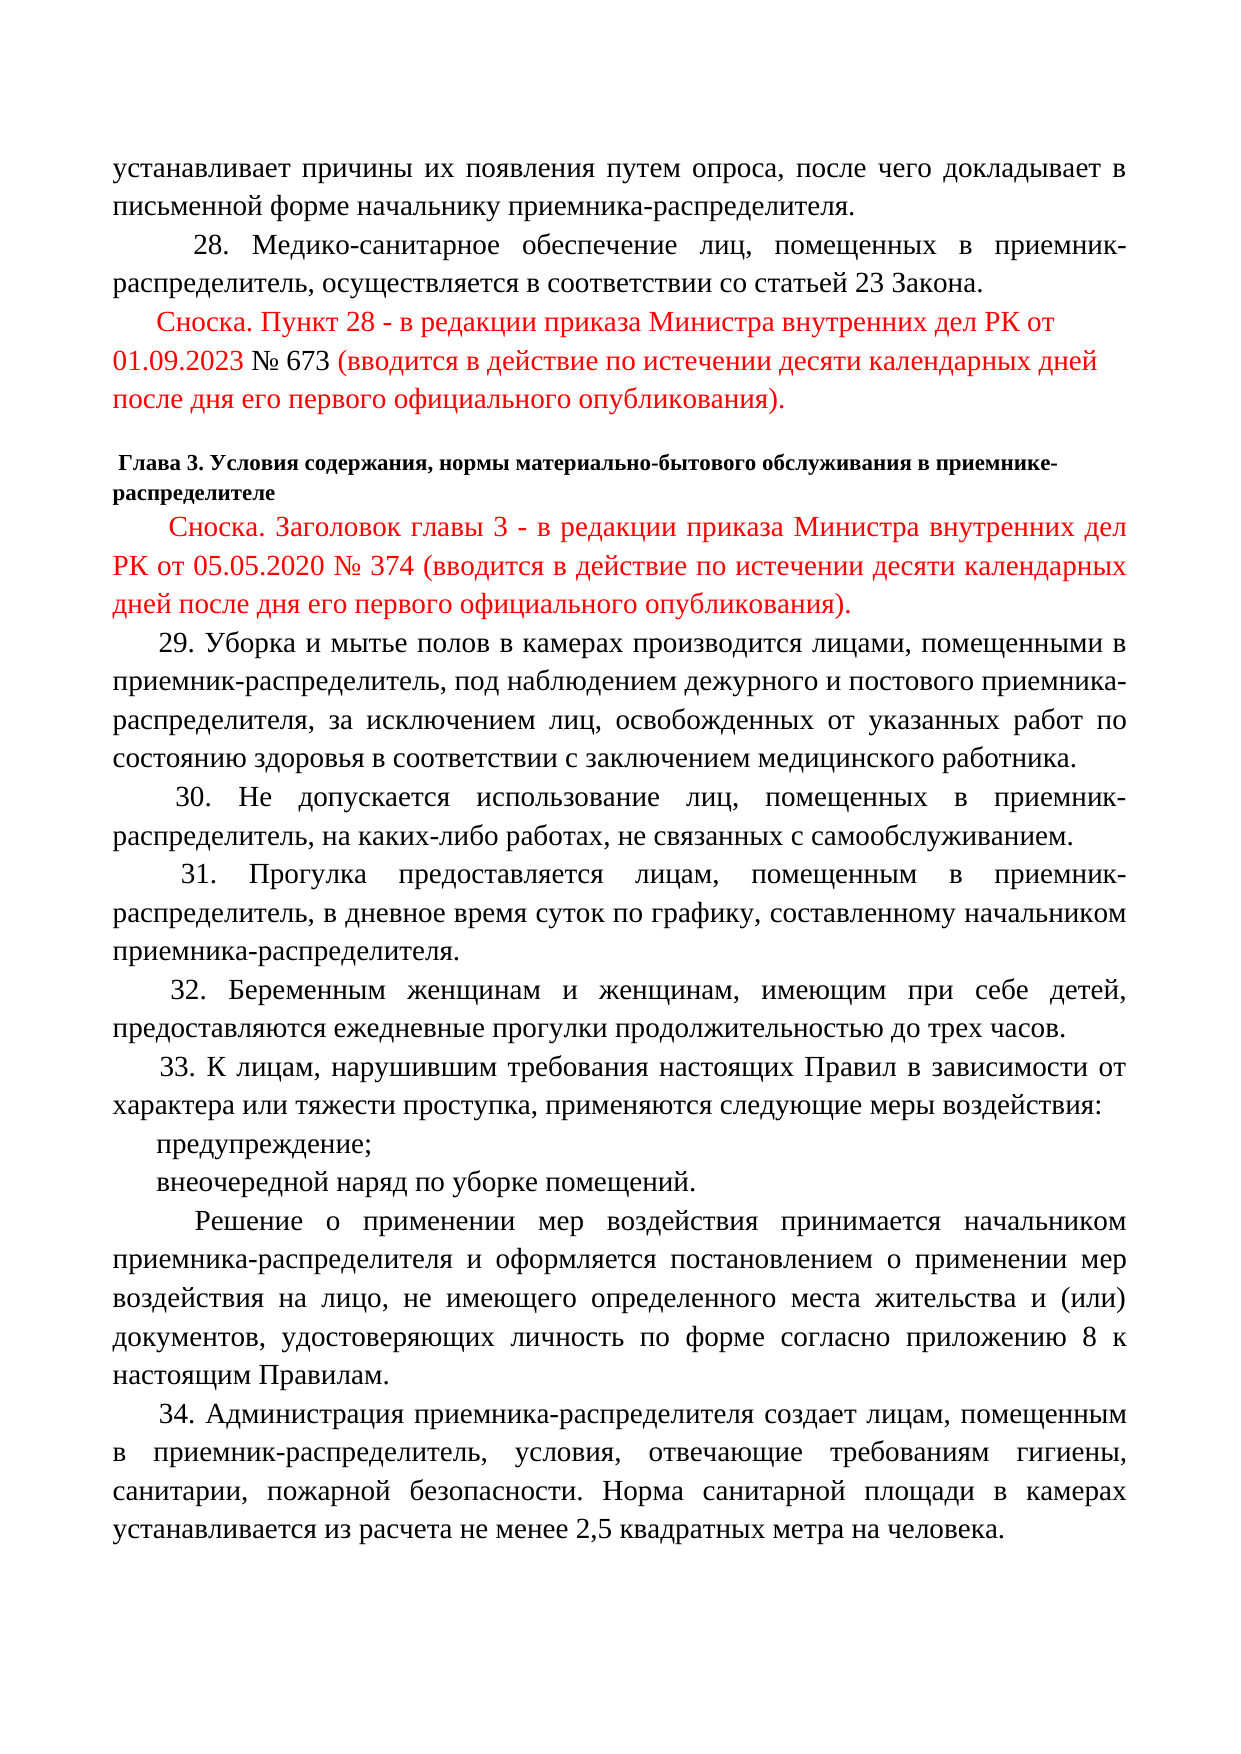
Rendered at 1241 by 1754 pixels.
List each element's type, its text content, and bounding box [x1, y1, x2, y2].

text 29. Уборка и мытье полов в камерах производится лицами, помещенными в приемник-распределитель, под наблюдением дежурного и постового приемника-распределителя, за исключением лиц, освобожденных от указанных работ по состоянию здоровья в соответствии с заключением медицинского работника. [112, 625, 1128, 774]
text 32. Беременным женщинам и женщинам, имеющим при себе детей, предоставляются ежедневные прогулки продолжительностью до трех часов. [112, 972, 1128, 1044]
text 31. Прогулка предоставляется лицам, помещенным в приемник-распределитель, в дневное время суток по графику, составленному начальником приемника-распределителя. [112, 856, 1128, 967]
text Решение о применении мер воздействия принимается начальником приемника-распределителя и оформляется постановлением о применении мер воздействия на лицо, не имеющего определенного места жительства и (или) документов, удостоверяющих личность по форме согласно приложению 8 к настоящим Правилам. [112, 1203, 1128, 1391]
text 28. Медико-санитарное обеспечение лиц, помещенных в приемник-распределитель, осуществляется в соответствии со статьей 23 Закона. [112, 227, 1128, 299]
text внеочередной наряд по уборке помещений. [112, 1164, 1128, 1198]
text Сноска. Пункт 28 - в редакции приказа Министра внутренних дел РК от 01.09.2023 № 673 (вводится в действие по истечении десяти календарных дней после дня его первого официального опубликования). [112, 304, 1128, 445]
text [112, 150, 1128, 222]
text 34. Администрация приемника-распределителя создает лицам, помещенным в приемник-распределитель, условия, отвечающие требованиям гигиены, санитарии, пожарной безопасности. Норма санитарной площади в камерах устанавливается из расчета не менее 2,5 квадратных метра на человека. [112, 1396, 1128, 1545]
text Глава 3. Условия содержания, нормы материально-бытового обслуживания в приемнике-распределителе [112, 449, 1128, 505]
text 30. Не допускается использование лиц, помещенных в приемник-распределитель, на каких-либо работах, не связанных с самообслуживанием. [112, 779, 1128, 851]
text 33. К лицам, нарушившим требования настоящих Правил в зависимости от характера или тяжести проступка, применяются следующие меры воздействия: [112, 1049, 1128, 1121]
text Сноска. Заголовок главы 3 - в редакции приказа Министра внутренних дел РК от 05.05.2020 № 374 (вводится в действие по истечении десяти календарных дней после дня его первого официального опубликования). [112, 509, 1128, 620]
text предупреждение; [112, 1126, 1128, 1159]
